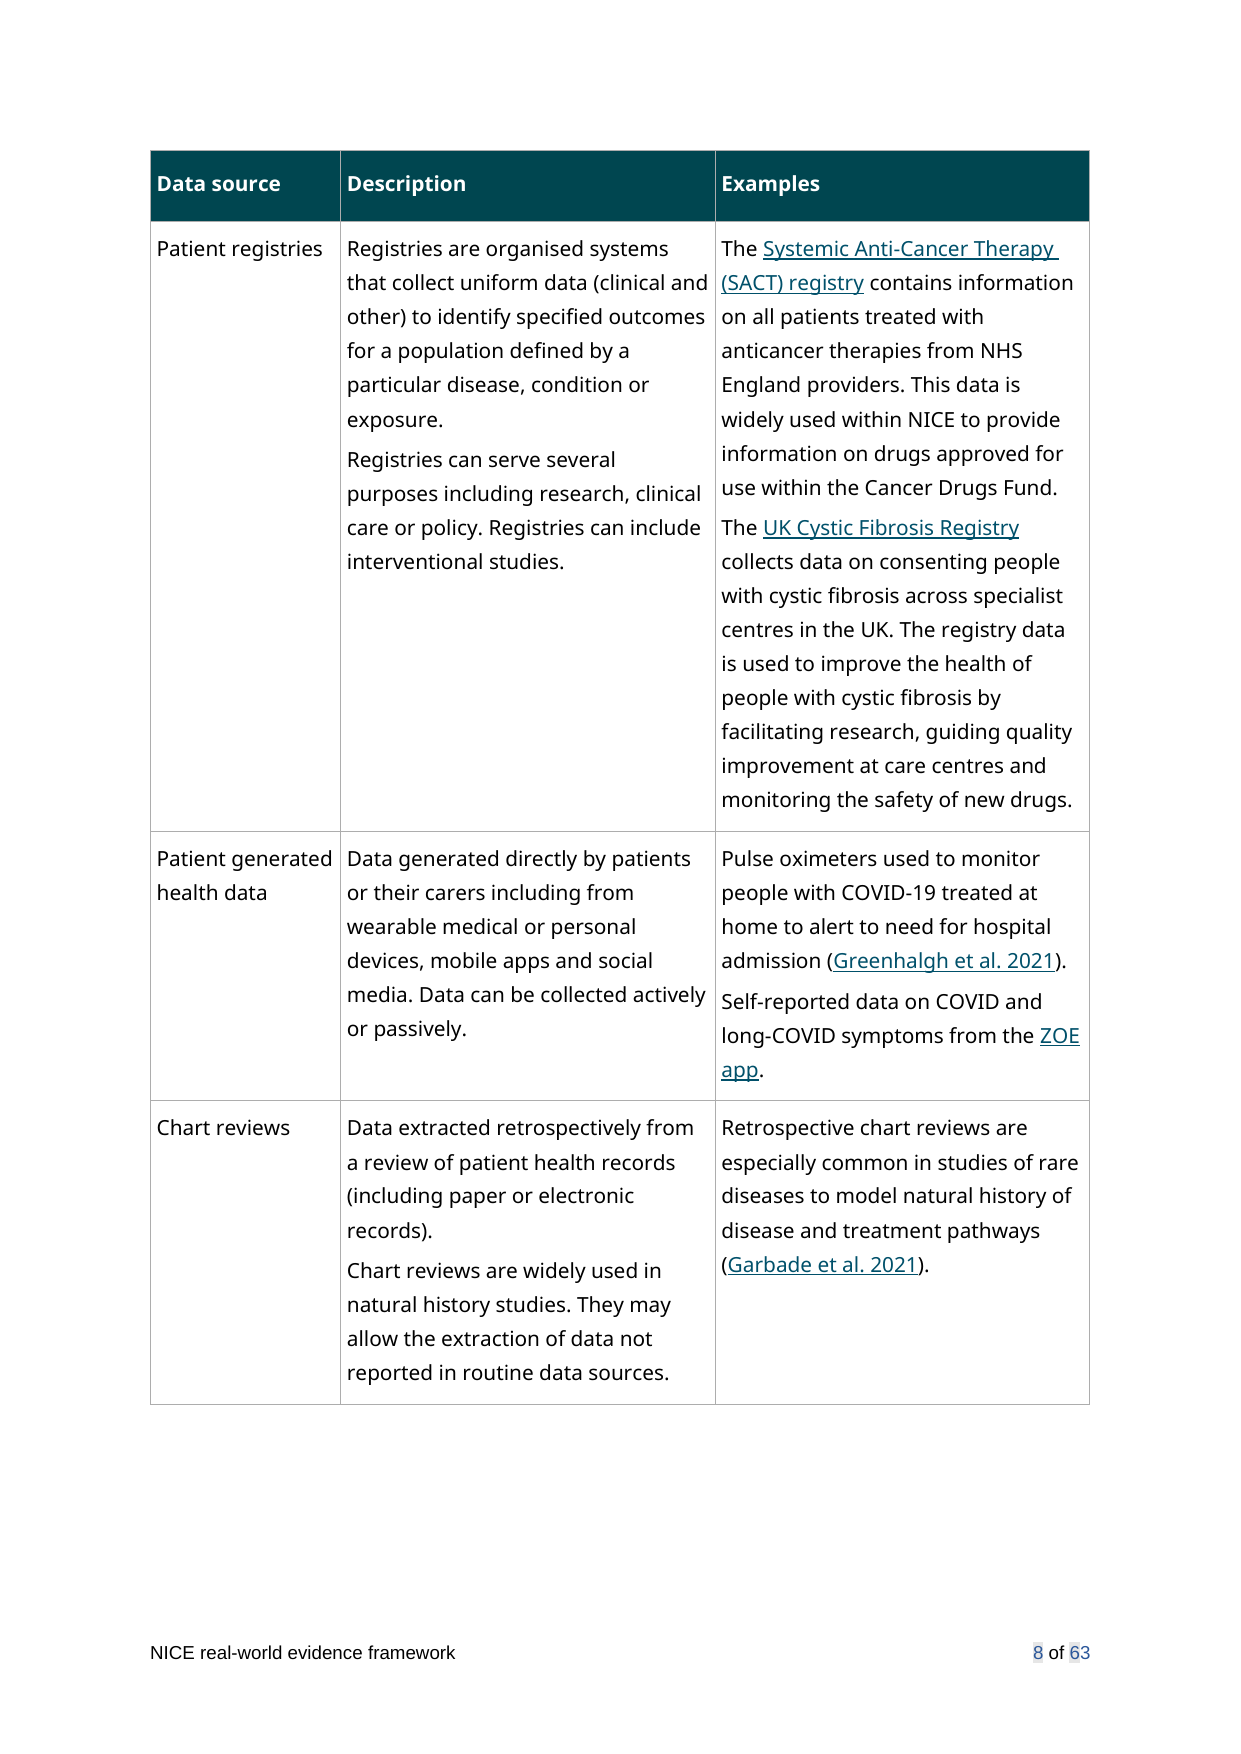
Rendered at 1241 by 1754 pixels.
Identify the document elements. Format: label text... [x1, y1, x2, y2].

table_cell Data extracted retrospectively from a review of patient health records (including paper or electronic records). Chart reviews are widely used in natural history studies. They may allow the extraction of data not reported in routine data sources. [341, 1101, 715, 1404]
table_cell Retrospective chart reviews are especially common in studies of rare diseases to model natural history of disease and treatment pathways (Garbade et al. 2021). [716, 1101, 1089, 1404]
table_cell Pulse oximeters used to monitor people with COVID-19 treated at home to alert to need for hospital admission (Greenhalgh et al. 2021). Self-reported data on COVID and long-COVID symptoms from the ZOE app. [716, 832, 1089, 1100]
table_cell Patient registries [151, 222, 340, 831]
table_cell The Systemic Anti-Cancer Therapy (SACT) registry contains information on all patients treated with anticancer therapies from NHS England providers. This data is widely used within NICE to provide information on drugs approved for use within the Cancer Drugs Fund. The UK Cystic Fibrosis Registry collects data on consenting people with cystic fibrosis across specialist centres in the UK. The registry data is used to improve the health of people with cystic fibrosis by facilitating research, guiding quality improvement at care centres and monitoring the safety of new drugs. [716, 222, 1089, 831]
table_cell Registries are organised systems that collect uniform data (clinical and other) to identify specified outcomes for a population defined by a particular disease, condition or exposure. Registries can serve several purposes including research, clinical care or policy. Registries can include interventional studies. [341, 222, 715, 831]
table_header Examples [716, 151, 1089, 221]
table_header Description [341, 151, 715, 221]
table_cell Chart reviews [151, 1101, 340, 1404]
table_cell Patient generated health data [151, 832, 340, 1100]
table_header Data source [151, 151, 340, 221]
table_cell Data generated directly by patients or their carers including from wearable medical or personal devices, mobile apps and social media. Data can be collected actively or passively. [341, 832, 715, 1100]
